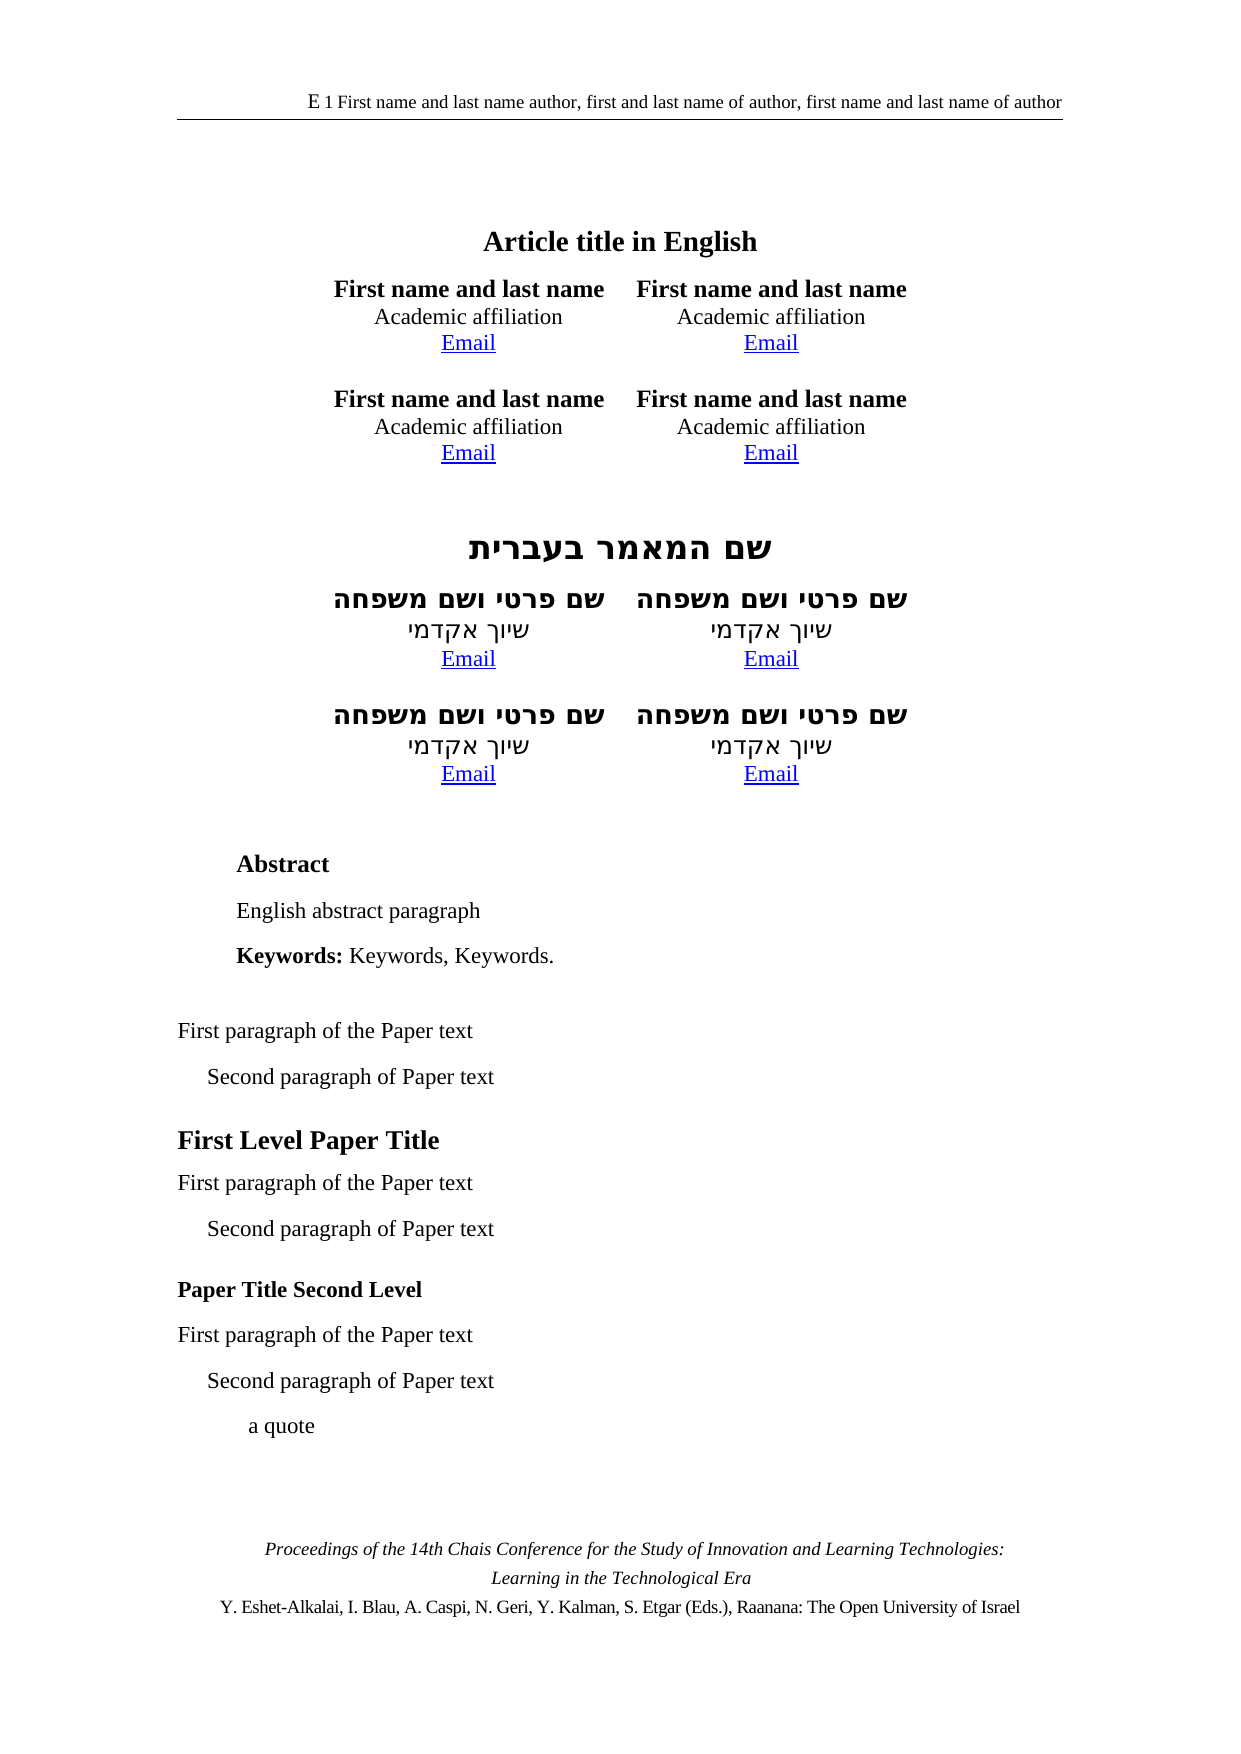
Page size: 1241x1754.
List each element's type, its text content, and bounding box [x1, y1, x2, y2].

text Second paragraph of Paper text [177, 1365, 1063, 1394]
text Second paragraph of Paper text [177, 1061, 1063, 1091]
subtitle First Level Paper Title [177, 1124, 1063, 1155]
table_header First name and last name Academic affiliation Email [620, 274, 923, 356]
table_header שם פרטי ושם משפחה שיוך אקדמי Email [317, 584, 620, 671]
table_header שם פרטי ושם משפחה שיוך אקדמי Email [620, 584, 923, 671]
text First paragraph of the Paper text [177, 1016, 1063, 1045]
table_cell שם פרטי ושם משפחה שיוך אקדמי Email [317, 671, 620, 787]
text a quote [248, 1411, 1063, 1440]
table_cell First name and last name Academic affiliation Email [620, 356, 923, 466]
text Abstract [236, 849, 1004, 878]
table_cell שם פרטי ושם משפחה שיוך אקדמי Email [620, 671, 923, 787]
table_cell First name and last name Academic affiliation Email [318, 356, 620, 466]
text First paragraph of the Paper text [177, 1319, 1063, 1348]
subtitle Paper Title Second Level [177, 1276, 1063, 1302]
subtitle Article title in English [177, 224, 1063, 257]
text English abstract paragraph [236, 895, 1004, 924]
text Second paragraph of Paper text [177, 1213, 1063, 1242]
table_header First name and last name Academic affiliation Email [318, 274, 620, 356]
text Keywords: Keywords, Keywords. [236, 941, 1004, 970]
subtitle שם המאמר בעברית [177, 528, 1063, 567]
text First paragraph of the Paper text [177, 1167, 1063, 1197]
